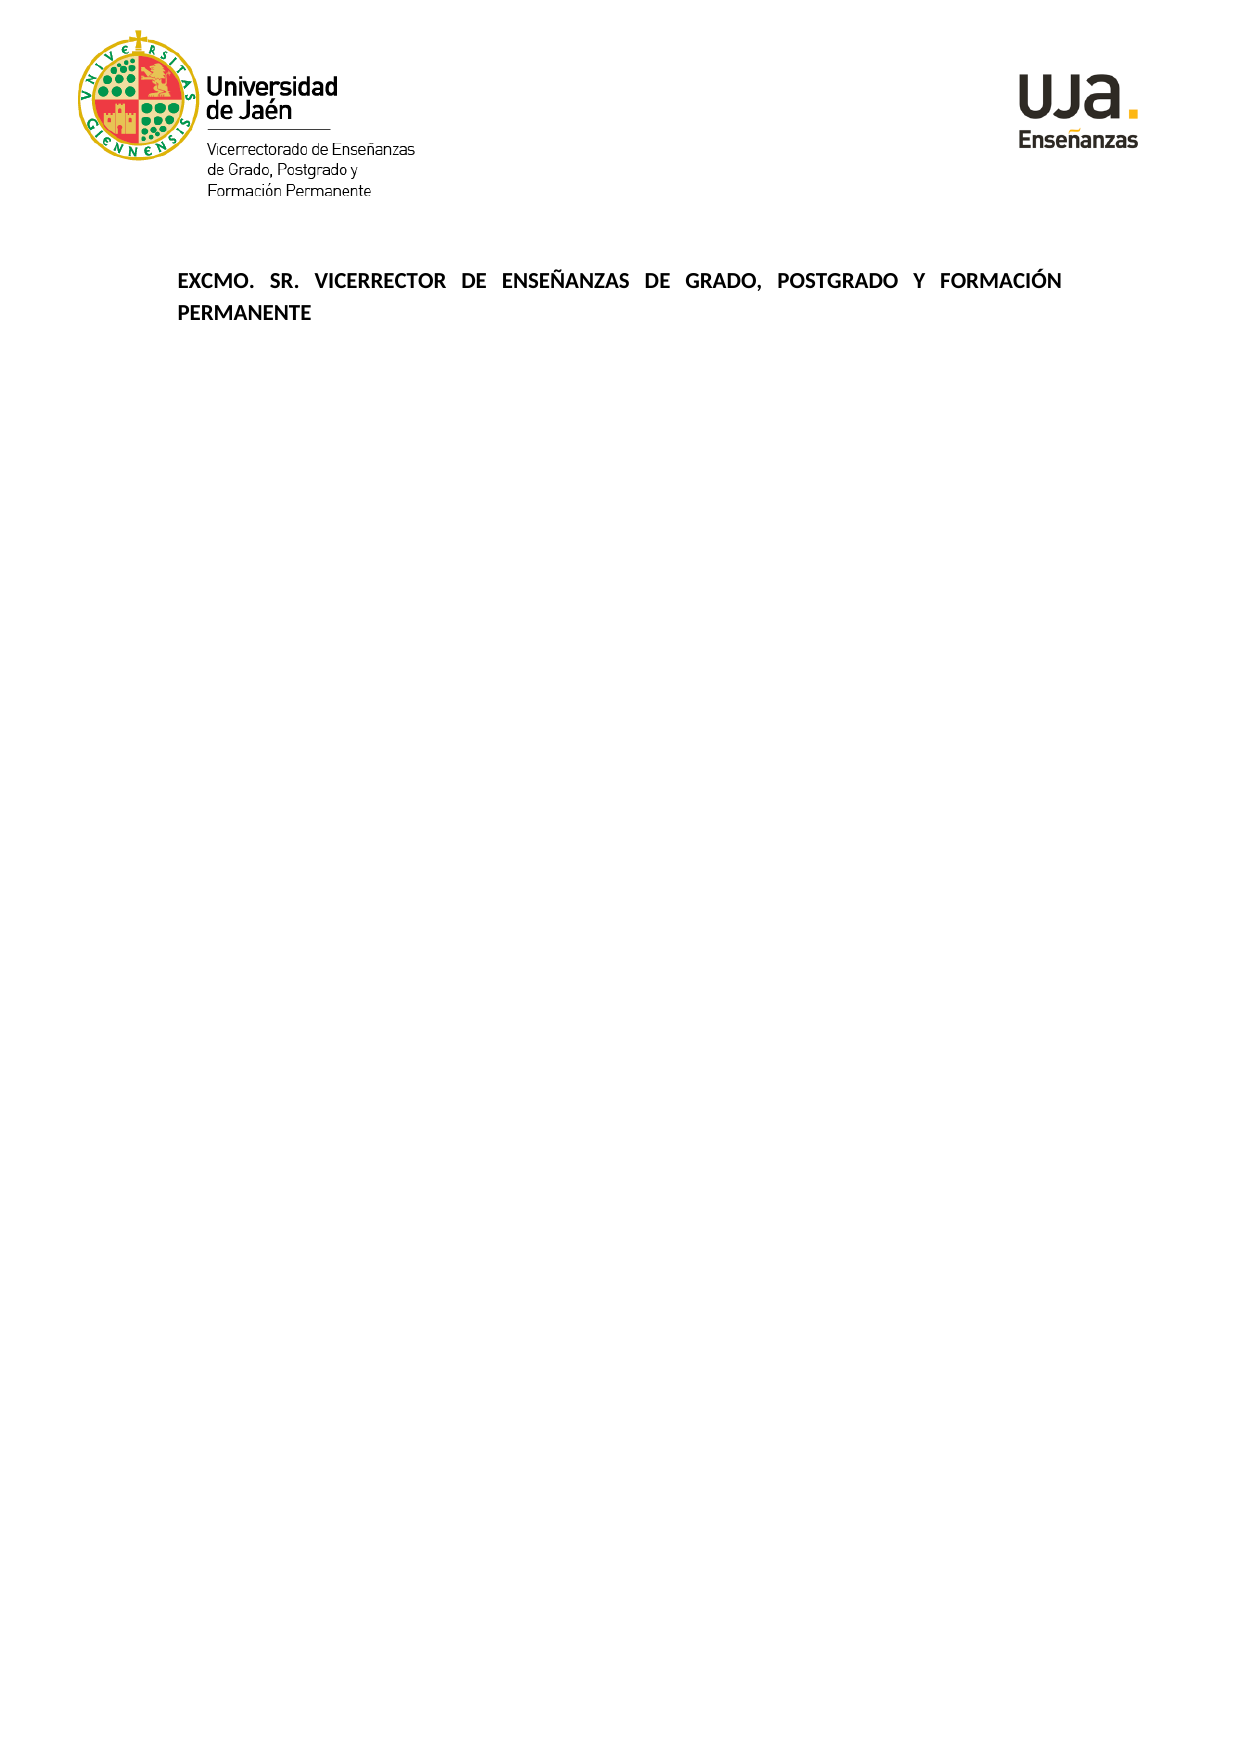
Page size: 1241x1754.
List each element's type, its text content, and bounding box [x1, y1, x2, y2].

picture [53, 1, 433, 221]
text EXCMO. SR. VICERRECTOR DE ENSEÑANZAS DE GRADO, POSTGRADO Y FORMACIÓN PERMANENTE [177, 266, 1063, 326]
picture [1015, 70, 1142, 153]
